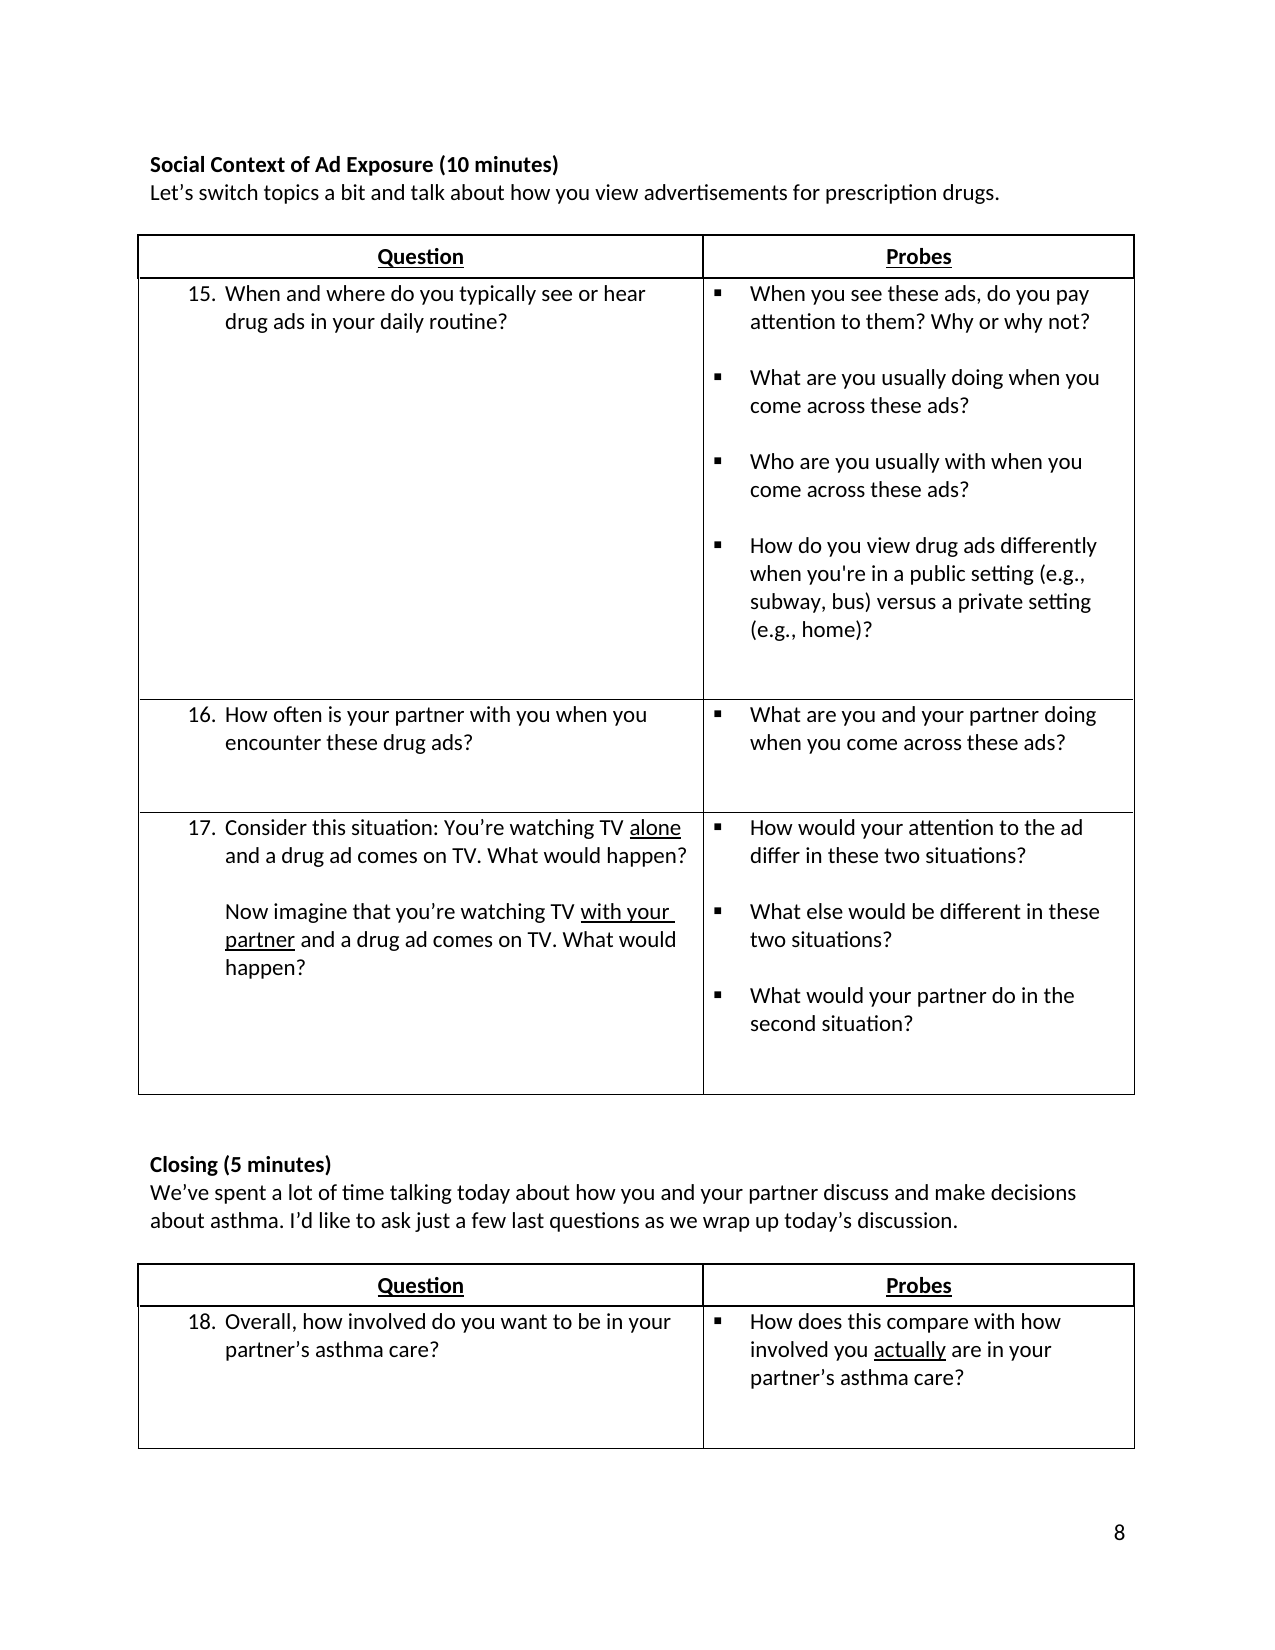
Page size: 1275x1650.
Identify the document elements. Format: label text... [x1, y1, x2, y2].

table_cell How often is your partner with you when you encounter these drug ads? [139, 700, 703, 812]
table_cell How would your attention to the ad differ in these two situations? What else would be different in these two situations? What would your partner do in the second situation? [704, 812, 1134, 1093]
table_header Probes [704, 1265, 1133, 1305]
table_header Probes [704, 236, 1133, 277]
table_cell Overall, how involved do you want to be in your partner’s asthma care? [139, 1306, 703, 1447]
table_cell When you see these ads, do you pay attention to them? Why or why not? What are you usually doing when you come across these ads? Who are you usually with when you come across these ads? How do you view drug ads differently when you're in a public setting (e.g., subway, bus) versus a private setting (e.g., home)? [704, 279, 1134, 699]
text We’ve spent a lot of time talking today about how you and your partner discuss and make decisions about asthma. I’d like to ask just a few last questions as we wrap up today’s discussion. [150, 1178, 1125, 1234]
text Social Context of Ad Exposure (10 minutes) [150, 150, 1125, 178]
table_cell When and where do you typically see or hear drug ads in your daily routine? [139, 278, 703, 699]
text Closing (5 minutes) [150, 1151, 1125, 1178]
table_cell What are you and your partner doing when you come across these ads? [704, 699, 1134, 812]
table_cell How does this compare with how involved you actually are in your partner’s asthma care? [704, 1307, 1134, 1447]
text Let’s switch topics a bit and talk about how you view advertisements for prescription drugs. [150, 178, 1125, 206]
table_cell Consider this situation: You’re watching TV alone and a drug ad comes on TV. What would happen? Now imagine that you’re watching TV with your partner and a drug ad comes on TV. What would happen? [139, 813, 703, 1093]
table_header Question [139, 236, 702, 277]
table_header Question [139, 1265, 702, 1305]
